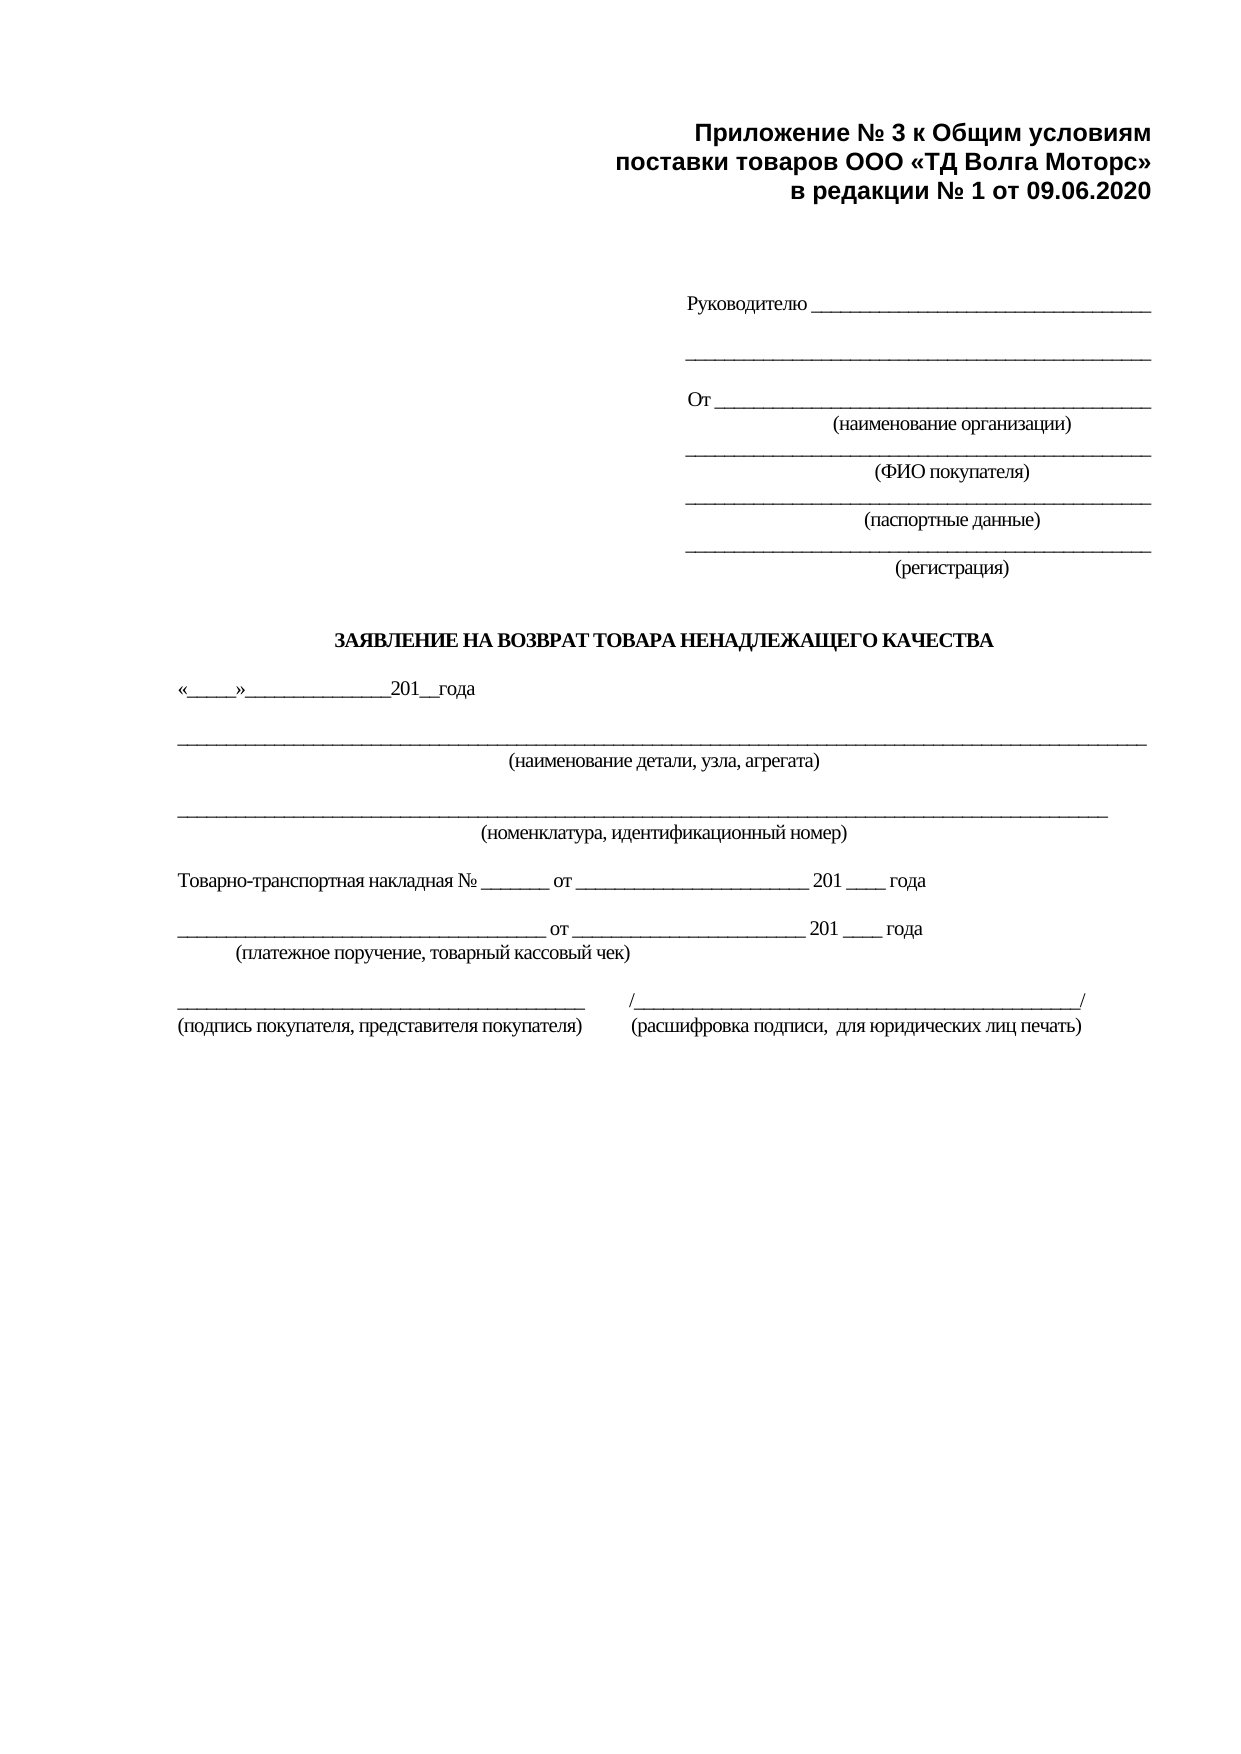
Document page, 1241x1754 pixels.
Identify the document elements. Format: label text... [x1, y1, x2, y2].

text (ФИО покупателя) [753, 459, 1152, 483]
text ЗАЯВЛЕНИЕ НА ВОЗВРАТ ТОВАРА НЕНАДЛЕЖАЩЕГО КАЧЕСТВА [177, 627, 1152, 652]
text ____________________________________________________________________________________________________ [177, 724, 1152, 748]
text ________________________________________________ [177, 435, 1152, 459]
text (номенклатура, идентификационный номер) [177, 820, 1152, 844]
text ________________________________________________________________________________________________ [177, 796, 1152, 820]
text (платежное поручение, товарный кассовый чек) [177, 940, 1152, 964]
text (наименование детали, узла, агрегата) [177, 748, 1152, 772]
text Руководителю ___________________________________ [177, 291, 1152, 315]
text ______________________________________ от ________________________ 201 ____ года [177, 916, 1152, 940]
text ________________________________________________ [177, 531, 1152, 555]
text (наименование организации) [753, 411, 1152, 435]
text Товарно-транспортная накладная № _______ от ________________________ 201 ____ года [177, 868, 1152, 892]
text __________________________________________ /______________________________________________/ [177, 988, 1152, 1012]
text «_____»_______________201__года [177, 676, 1152, 700]
text (паспортные данные) [753, 507, 1152, 531]
text Приложение № 3 к Общим условиям [215, 118, 1152, 147]
text ________________________________________________ [177, 483, 1152, 507]
text поставки товаров ООО «ТД Волга Моторс» [215, 147, 1152, 176]
text ________________________________________________ [177, 339, 1152, 363]
text в редакции № 1 от 09.06.2020 [177, 176, 1152, 204]
text (регистрация) [753, 555, 1152, 579]
text (подпись покупателя, представителя покупателя) (расшифровка подписи, для юридических лиц печать) [177, 1012, 1152, 1037]
text От _____________________________________________ [177, 387, 1152, 411]
